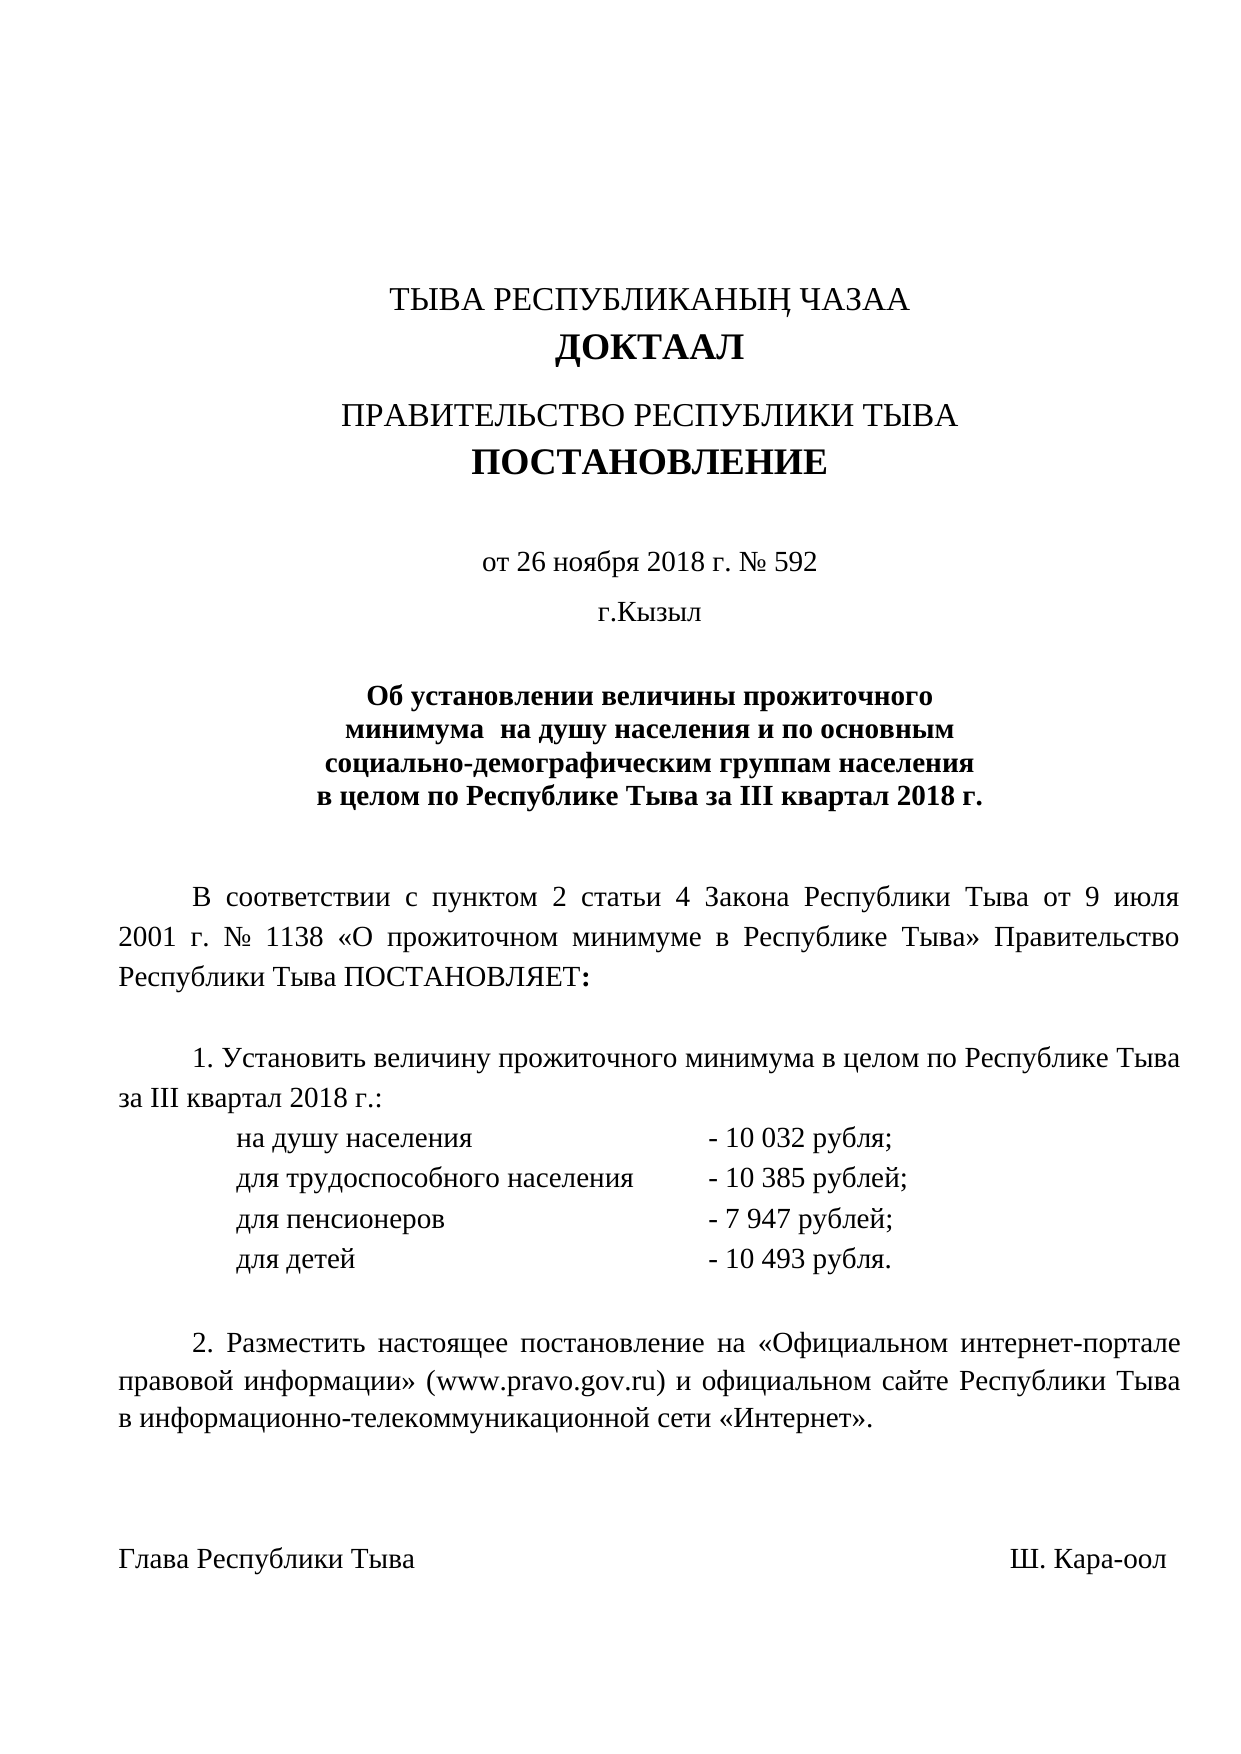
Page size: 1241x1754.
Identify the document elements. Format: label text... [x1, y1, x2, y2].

text ПРАВИТЕЛЬСТВО РЕСПУБЛИКИ ТЫВА ПОСТАНОВЛЕНИЕ [118, 395, 1181, 483]
subtitle от 26 ноября 2018 г. № 592 [118, 544, 1181, 577]
text для трудоспособного населения - 10 385 рублей; [118, 1161, 1181, 1194]
text г.Кызыл [118, 594, 1181, 627]
text 2. Разместить настоящее постановление на «Официальном интернет-портале правовой информации» (www.pravo.gov.ru) и официальном сайте Республики Тыва в информационно-телекоммуникационной сети «Интернет». [118, 1321, 1181, 1434]
text Глава Республики Тыва Ш. Кара-оол [118, 1541, 1181, 1575]
text 1. Установить величину прожиточного минимума в целом по Республике Тыва за III квартал 2018 г.: [118, 1040, 1181, 1114]
text В соответствии с пунктом 2 статьи 4 Закона Республики Тыва от 9 июля . № 1138 «О прожиточном минимуме в Республике Тыва» Правительство Республики Тыва ПОСТАНОВЛЯЕТ: [118, 879, 1181, 993]
text для детей - 10 493 рубля. [118, 1241, 1181, 1274]
text на душу населения - 10 032 рубля; [118, 1120, 1181, 1154]
text ТЫВА РЕСПУБЛИКАНЫӉ ЧАЗАА ДОКТААЛ [118, 280, 1181, 368]
subtitle в целом по Республике Тыва за III квартал 2018 г. [118, 778, 1181, 812]
text для пенсионеров - 7 947 рублей; [118, 1201, 1181, 1234]
subtitle Об установлении величины прожиточного [118, 678, 1181, 711]
subtitle социально-демографическим группам населения [118, 745, 1181, 778]
subtitle минимума на душу населения и по основным [118, 711, 1181, 745]
